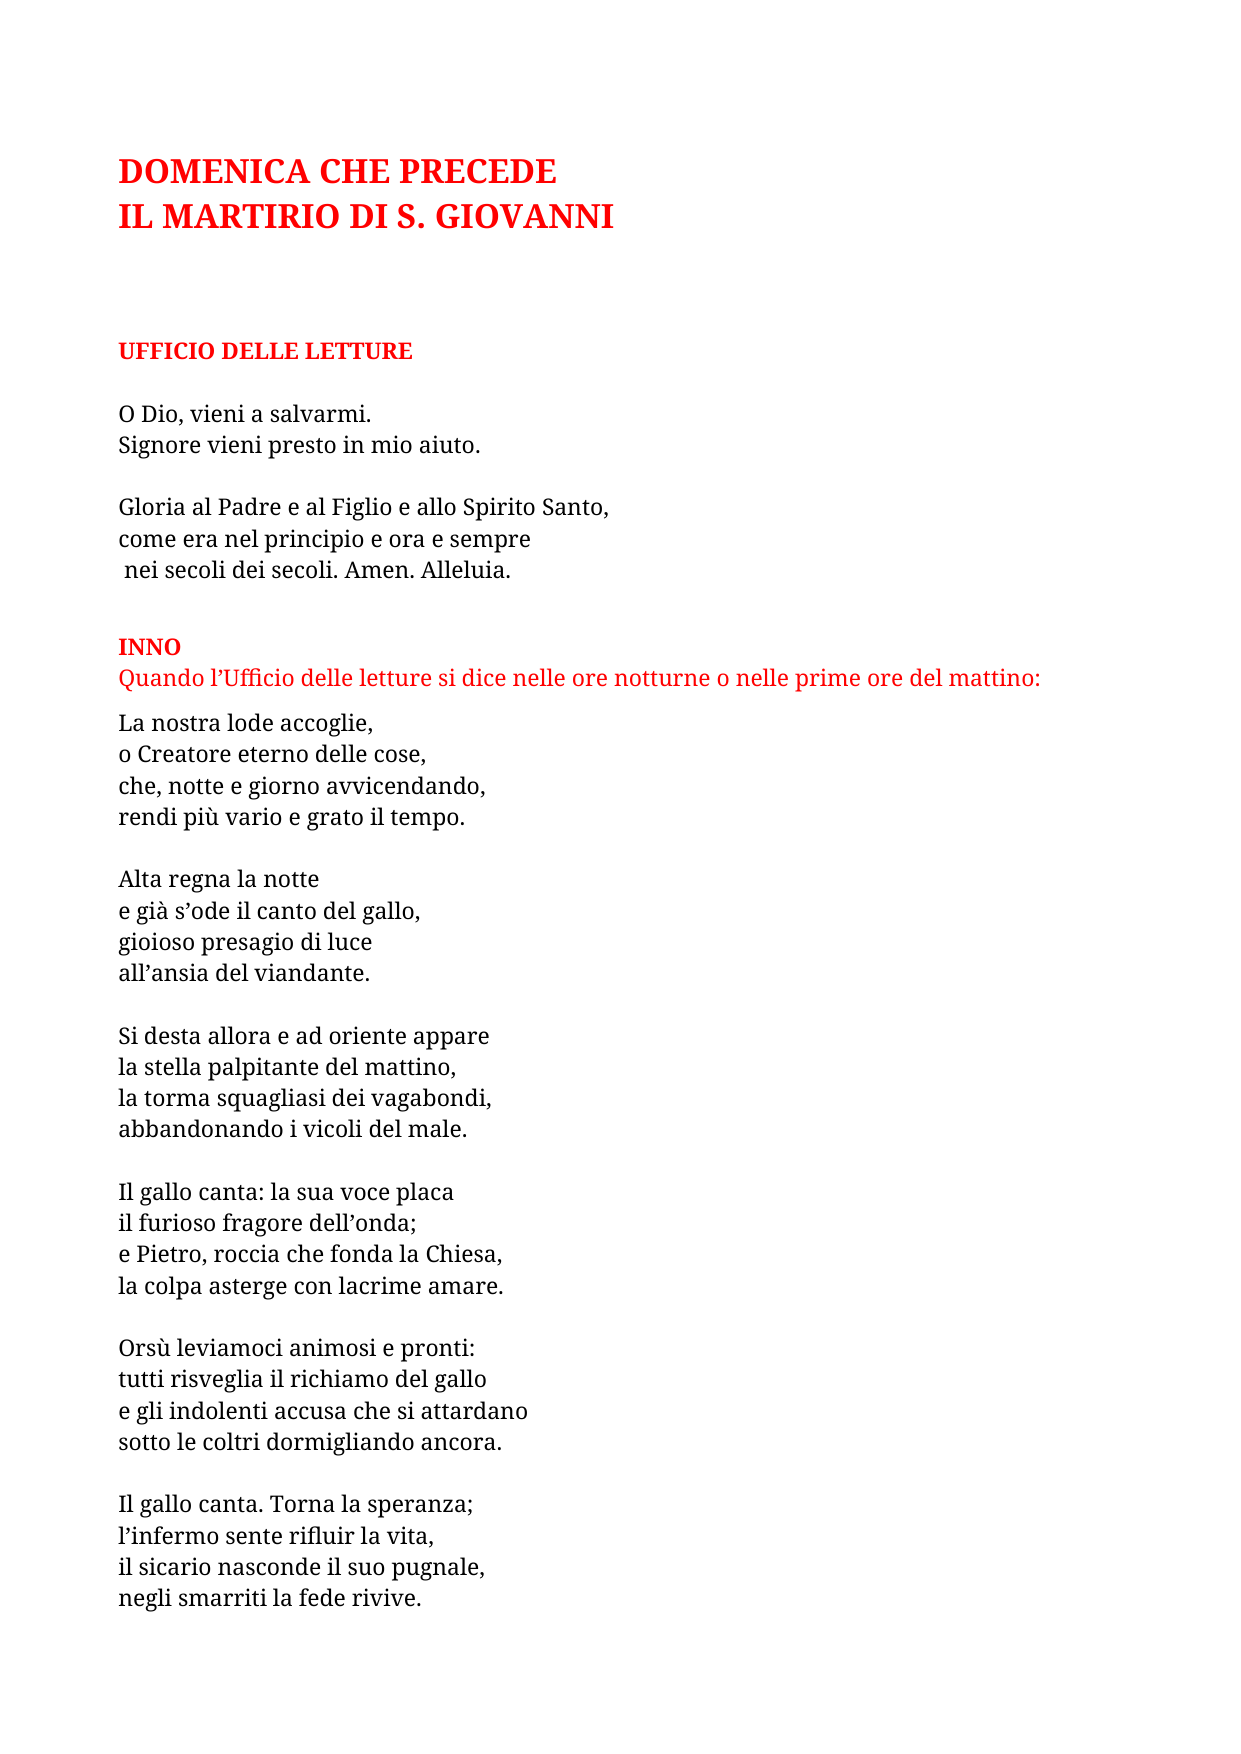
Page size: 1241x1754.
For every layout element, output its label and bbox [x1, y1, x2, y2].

text [118, 148, 1122, 1613]
